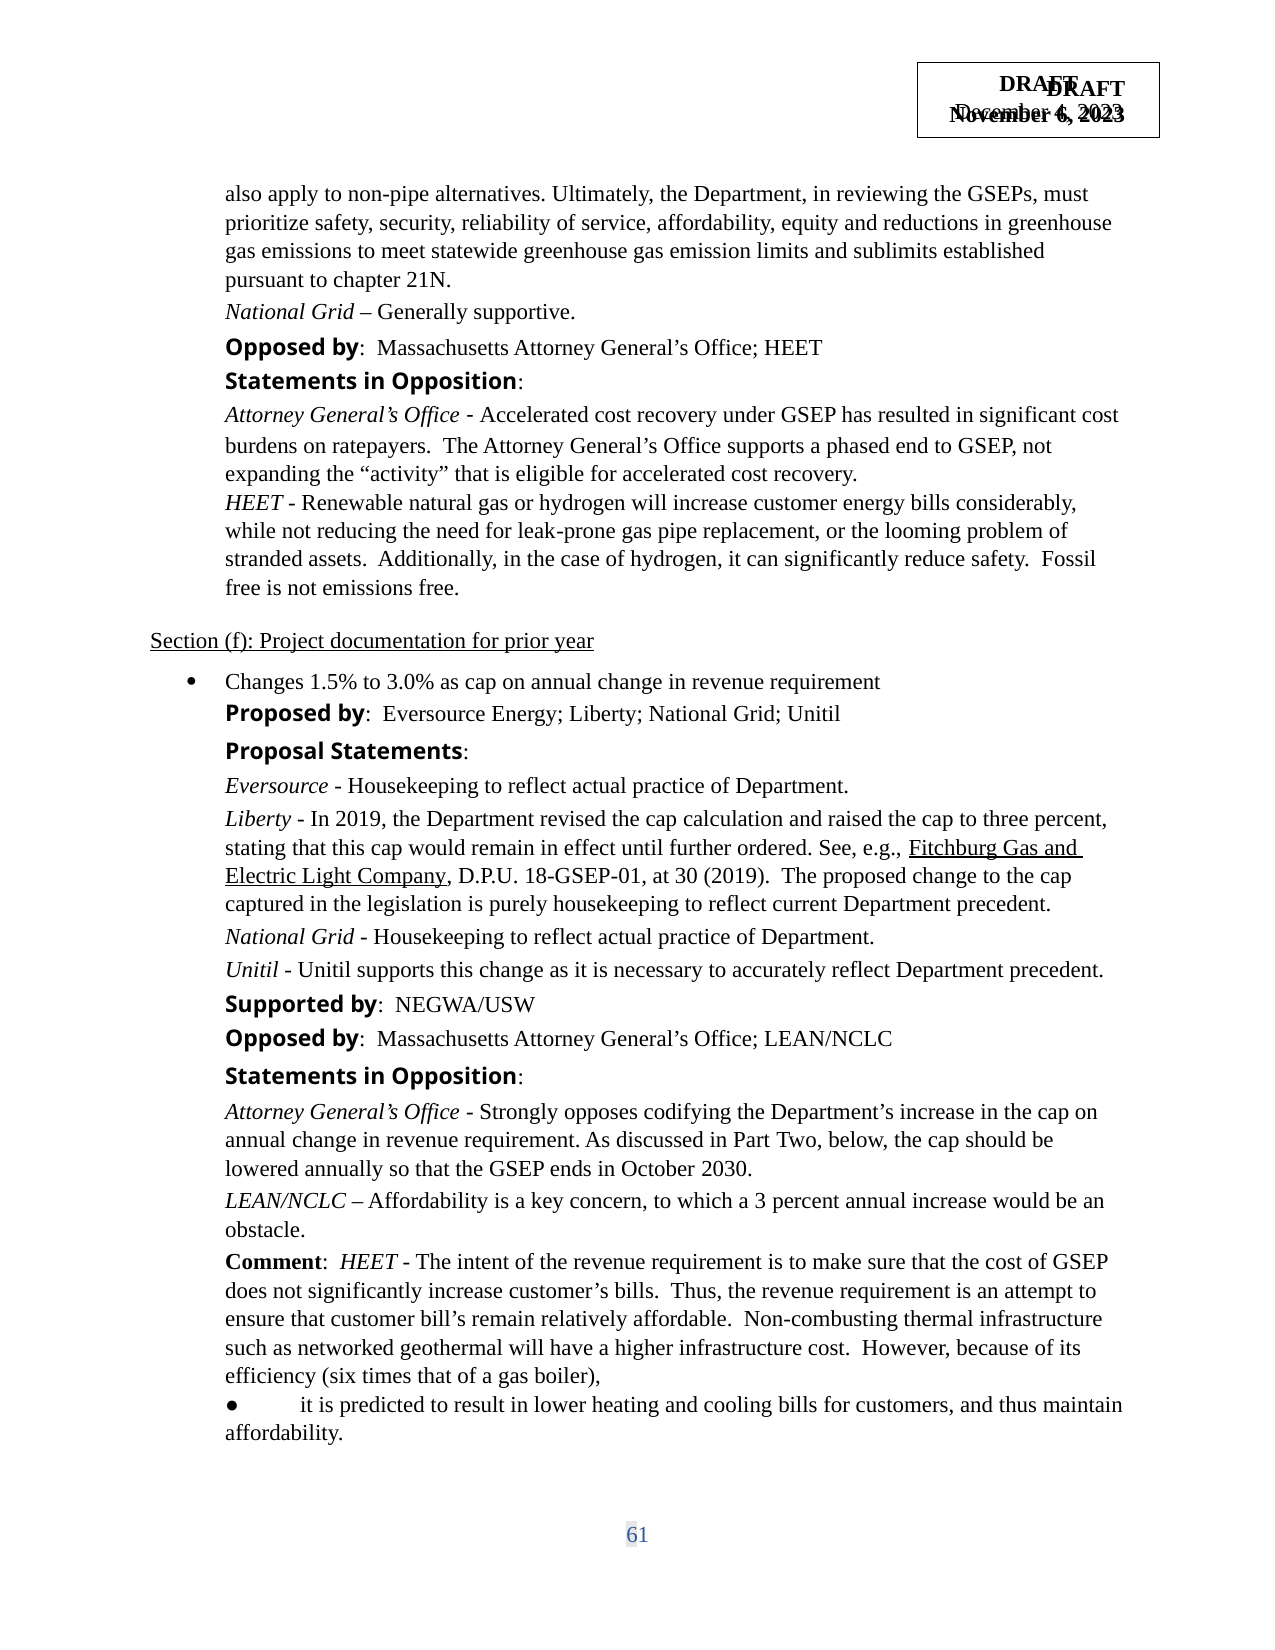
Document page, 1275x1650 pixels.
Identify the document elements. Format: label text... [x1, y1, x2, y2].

list National Grid – Generally supportive. [225, 298, 1125, 325]
list Supported by: NEGWA/USW [225, 988, 1125, 1019]
list Comment: HEET - The intent of the revenue requirement is to make sure that the cost of GSEP does not significantly increase customer’s bills. Thus, the revenue requirement is an attempt to ensure that customer bill’s remain relatively affordable. Non-combusting thermal infrastructure such as networked geothermal will have a higher infrastructure cost. However, because of its efficiency (six times that of a gas boiler), [225, 1248, 1125, 1388]
list Statements in Opposition: [225, 365, 1125, 396]
list Statements in Opposition: [225, 1060, 1125, 1091]
list Unitil - Unitil supports this change as it is necessary to accurately reflect Department precedent. [225, 956, 1125, 982]
list Proposal Statements: [225, 735, 1125, 766]
list Liberty - In 2019, the Department revised the cap calculation and raised the cap to three percent, stating that this cap would remain in effect until further ordered. See, e.g., Fitchburg Gas and Electric Light Company, D.P.U. 18-GSEP-01, at 30 (2019). The proposed change to the cap captured in the legislation is purely housekeeping to reflect current Department precedent. [225, 805, 1125, 917]
list Changes 1.5% to 3.0% as cap on annual change in revenue requirement [187, 668, 1125, 695]
list Proposed by: Eversource Energy; Liberty; National Grid; Unitil [225, 697, 1125, 728]
list Attorney General’s Office - Strongly opposes codifying the Department’s increase in the cap on annual change in revenue requirement. As discussed in Part Two, below, the cap should be lowered annually so that the GSEP ends in October 2030. [225, 1098, 1125, 1181]
list National Grid - Housekeeping to reflect actual practice of Department. [225, 923, 1125, 949]
list Eversource - Housekeeping to reflect actual practice of Department. [225, 773, 1125, 799]
text Section (f): Project documentation for prior year [150, 627, 1125, 654]
list HEET - Renewable natural gas or hydrogen will increase customer energy bills considerably, while not reducing the need for leak-prone gas pipe replacement, or the looming problem of stranded assets. Additionally, in the case of hydrogen, it can significantly reduce safety. Fossil free is not emissions free. [225, 489, 1125, 600]
list LEAN/NCLC – Affordability is a key concern, to which a 3 percent annual increase would be an obstacle. [225, 1187, 1125, 1242]
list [225, 180, 1125, 292]
list ● it is predicted to result in lower heating and cooling bills for customers, and thus maintain affordability. [225, 1391, 1125, 1445]
list Attorney General’s Office - Accelerated cost recovery under GSEP has resulted in significant cost burdens on ratepayers. The Attorney General’s Office supports a phased end to GSEP, not expanding the “activity” that is eligible for accelerated cost recovery. [225, 398, 1125, 487]
list Opposed by: Massachusetts Attorney General’s Office; LEAN/NCLC [225, 1022, 1125, 1053]
list Opposed by: Massachusetts Attorney General’s Office; HEET [225, 331, 1125, 362]
